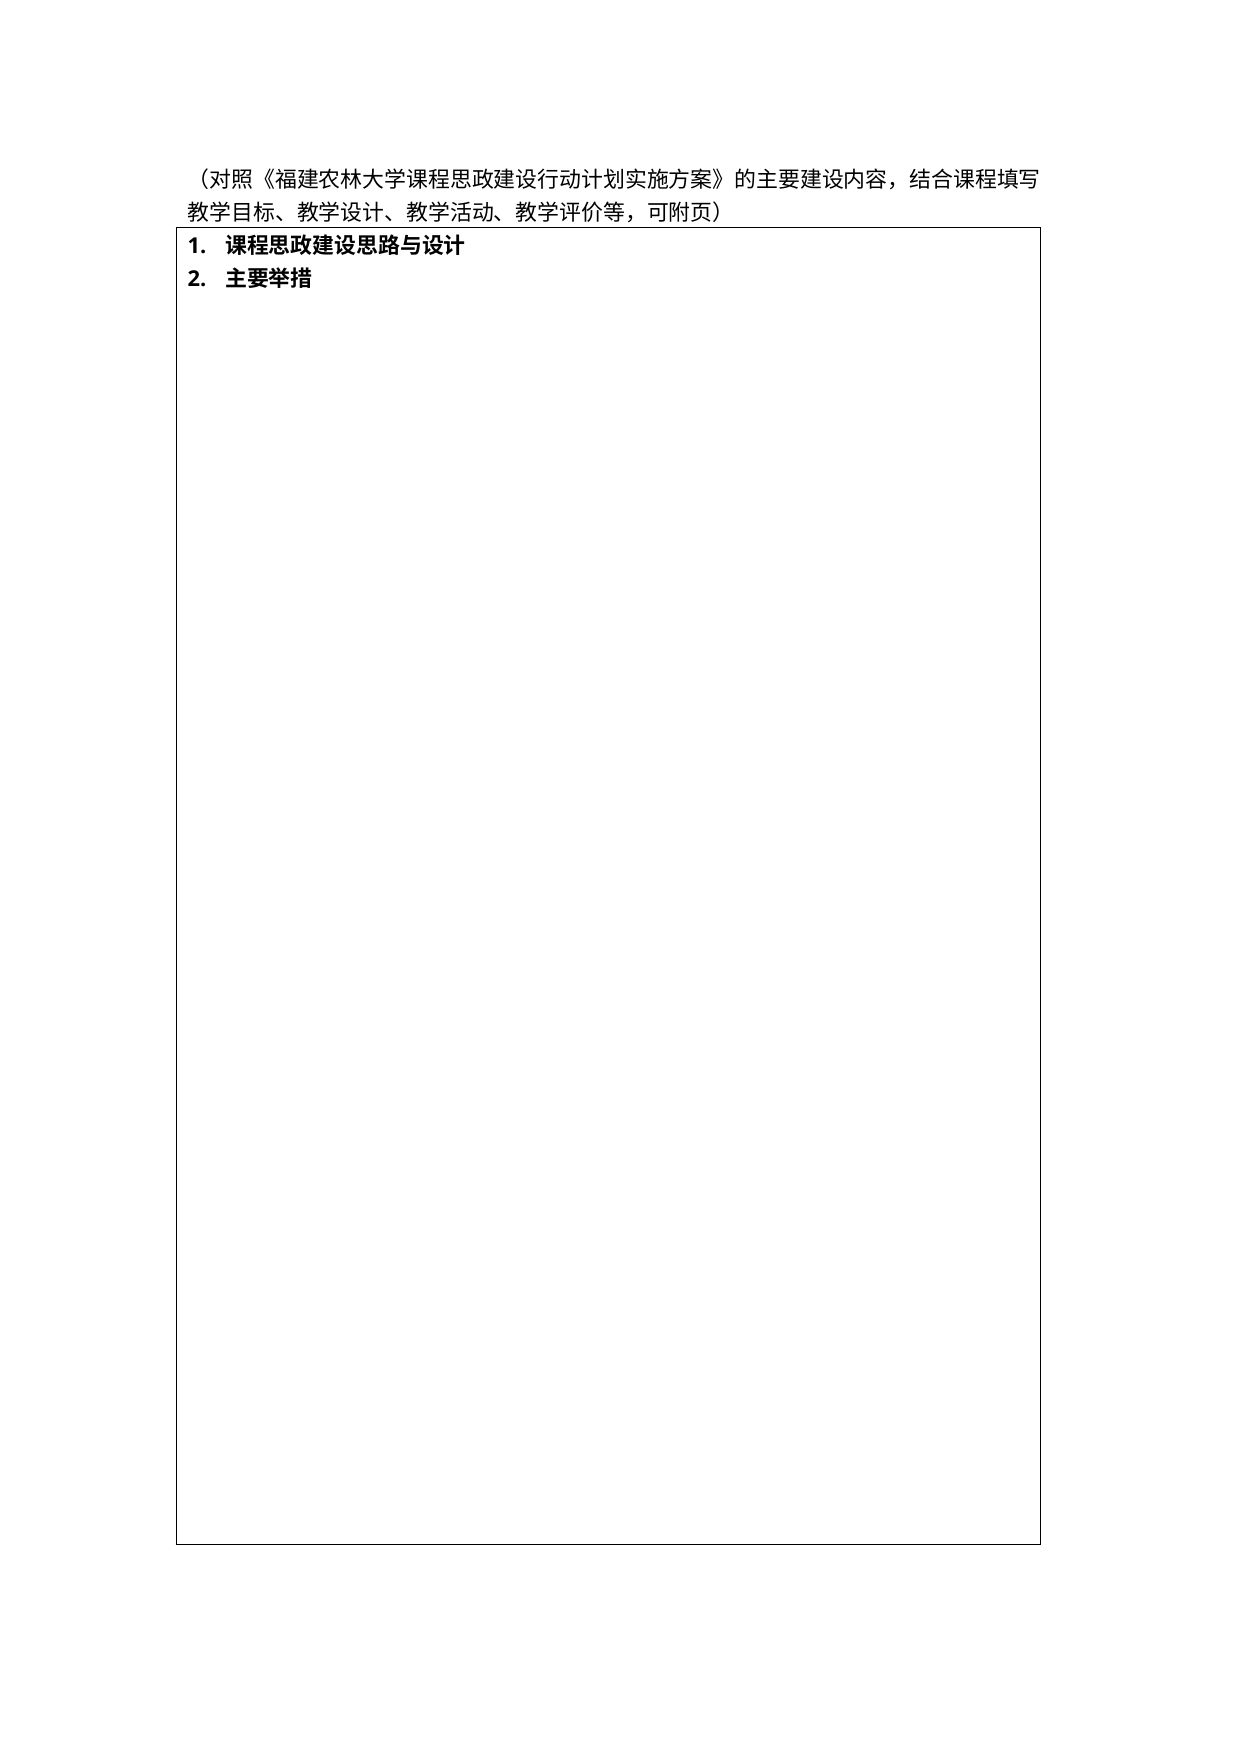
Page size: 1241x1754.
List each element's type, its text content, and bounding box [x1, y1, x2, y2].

table_header 课程思政建设思路与设计 主要举措 [177, 228, 1040, 1543]
text （对照《福建农林大学课程思政建设行动计划实施方案》的主要建设内容，结合课程填写教学目标、教学设计、教学活动、教学评价等，可附页） [187, 162, 1053, 227]
